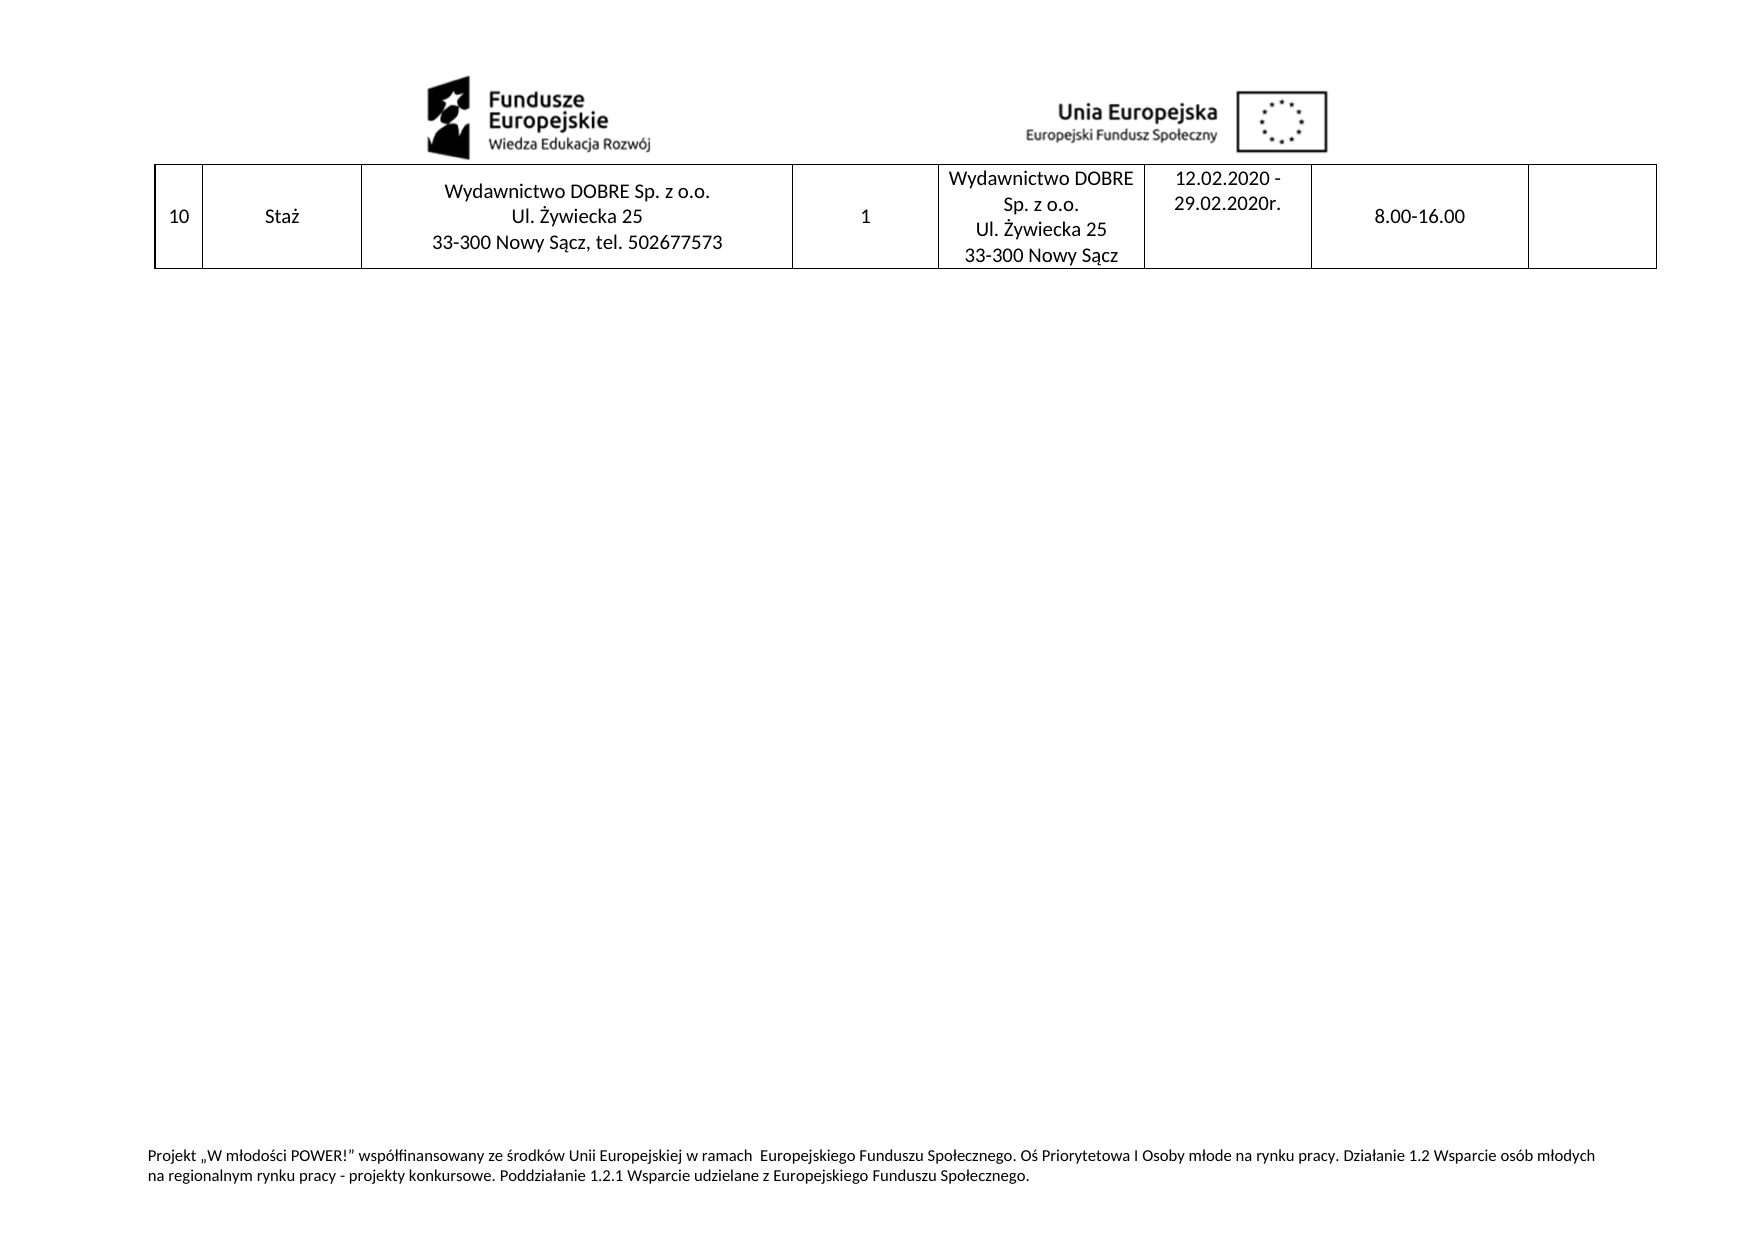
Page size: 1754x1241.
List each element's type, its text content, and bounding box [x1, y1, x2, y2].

table_cell 12.02.2020 -29.02.2020r. [1145, 165, 1311, 268]
picture [407, 73, 1347, 164]
table_cell Staż [203, 165, 361, 268]
table_cell Wydawnictwo DOBRE Sp. z o.o. Ul. Żywiecka 25 33-300 Nowy Sącz [939, 165, 1144, 268]
table_cell [1529, 165, 1656, 268]
table_cell 10 [156, 165, 202, 268]
table_cell Wydawnictwo DOBRE Sp. z o.o. Ul. Żywiecka 25 33-300 Nowy Sącz, tel. 502677573 [362, 165, 792, 268]
table_cell 1 [793, 165, 938, 268]
table_cell 8.00-16.00 [1312, 165, 1528, 268]
